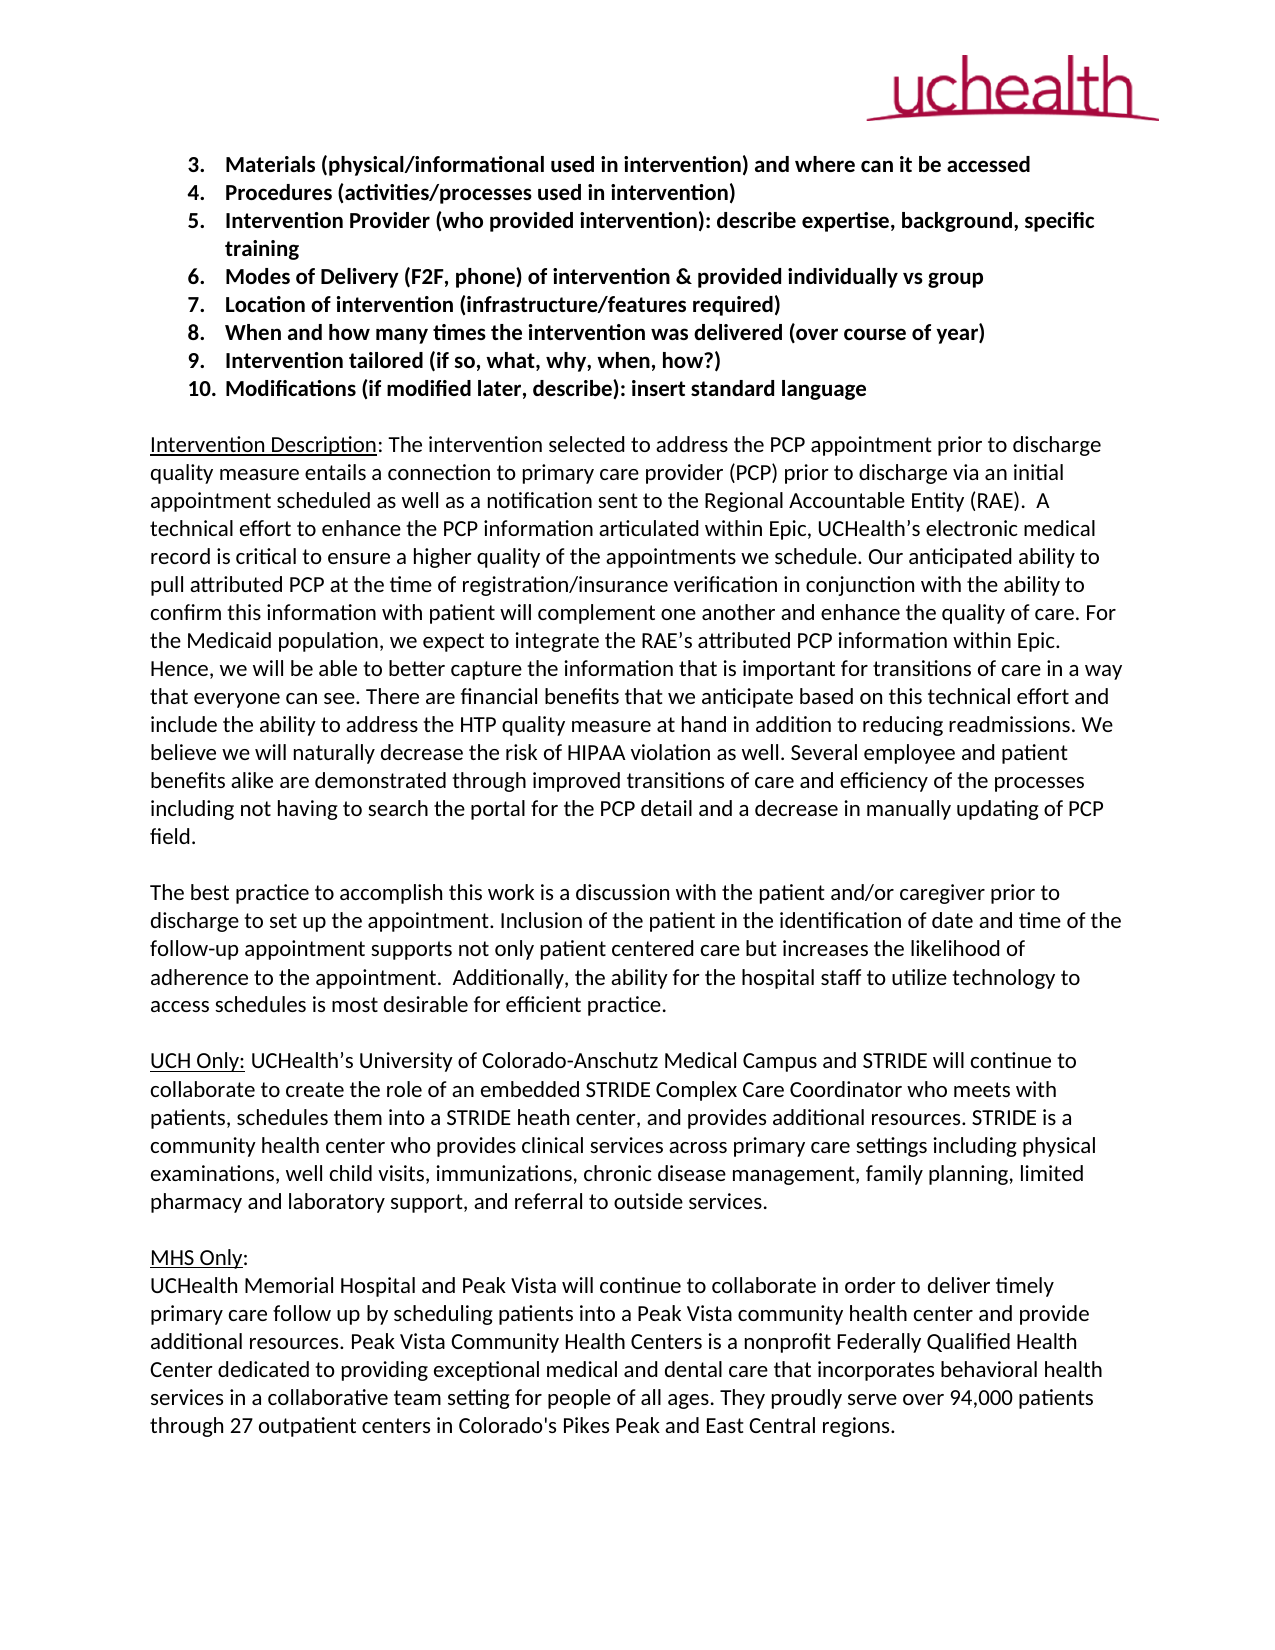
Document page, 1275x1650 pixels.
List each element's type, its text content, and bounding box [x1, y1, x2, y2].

picture [866, 55, 1159, 121]
list Materials (physical/informational used in intervention) and where can it be accessed [187, 150, 1125, 178]
list Modes of Delivery (F2F, phone) of intervention & provided individually vs group [187, 262, 1125, 290]
text Intervention Description: The intervention selected to address the PCP appointment prior to discharge quality measure entails a connection to primary care provider (PCP) prior to discharge via an initial appointment scheduled as well as a notification sent to the Regional Accountable Entity (RAE). A technical effort to enhance the PCP information articulated within Epic, UCHealth’s electronic medical record is critical to ensure a higher quality of the appointments we schedule. Our anticipated ability to pull attributed PCP at the time of registration/insurance verification in conjunction with the ability to confirm this information with patient will complement one another and enhance the quality of care. For the Medicaid population, we expect to integrate the RAE’s attributed PCP information within Epic. Hence, we will be able to better capture the information that is important for transitions of care in a way that everyone can see. There are financial benefits that we anticipate based on this technical effort and include the ability to address the HTP quality measure at hand in addition to reducing readmissions. We believe we will naturally decrease the risk of HIPAA violation as well. Several employee and patient benefits alike are demonstrated through improved transitions of care and efficiency of the processes including not having to search the portal for the PCP detail and a decrease in manually updating of PCP field. [150, 430, 1125, 851]
text The best practice to accomplish this work is a discussion with the patient and/or caregiver prior to discharge to set up the appointment. Inclusion of the patient in the identification of date and time of the follow-up appointment supports not only patient centered care but increases the likelihood of adherence to the appointment. Additionally, the ability for the hospital staff to utilize technology to access schedules is most desirable for efficient practice. [150, 878, 1125, 1019]
text UCHealth Memorial Hospital and Peak Vista will continue to collaborate in order to deliver timely primary care follow up by scheduling patients into a Peak Vista community health center and provide additional resources. Peak Vista Community Health Centers is a nonprofit Federally Qualified Health Center dedicated to providing exceptional medical and dental care that incorporates behavioral health services in a collaborative team setting for people of all ages. They proudly serve over 94,000 patients through 27 outpatient centers in Colorado's Pikes Peak and East Central regions. [150, 1271, 1125, 1439]
text UCH Only: UCHealth’s University of Colorado-Anschutz Medical Campus and STRIDE will continue to collaborate to create the role of an embedded STRIDE Complex Care Coordinator who meets with patients, schedules them into a STRIDE heath center, and provides additional resources. STRIDE is a community health center who provides clinical services across primary care settings including physical examinations, well child visits, immunizations, chronic disease management, family planning, limited pharmacy and laboratory support, and referral to outside services. [150, 1047, 1125, 1215]
list Procedures (activities/processes used in intervention) [187, 178, 1125, 206]
list Intervention Provider (who provided intervention): describe expertise, background, specific training [187, 206, 1125, 262]
list Modifications (if modified later, describe): insert standard language [187, 374, 1125, 402]
list When and how many times the intervention was delivered (over course of year) [187, 318, 1125, 346]
text MHS Only: [150, 1243, 1125, 1271]
list Intervention tailored (if so, what, why, when, how?) [187, 346, 1125, 374]
list Location of intervention (infrastructure/features required) [187, 290, 1125, 318]
